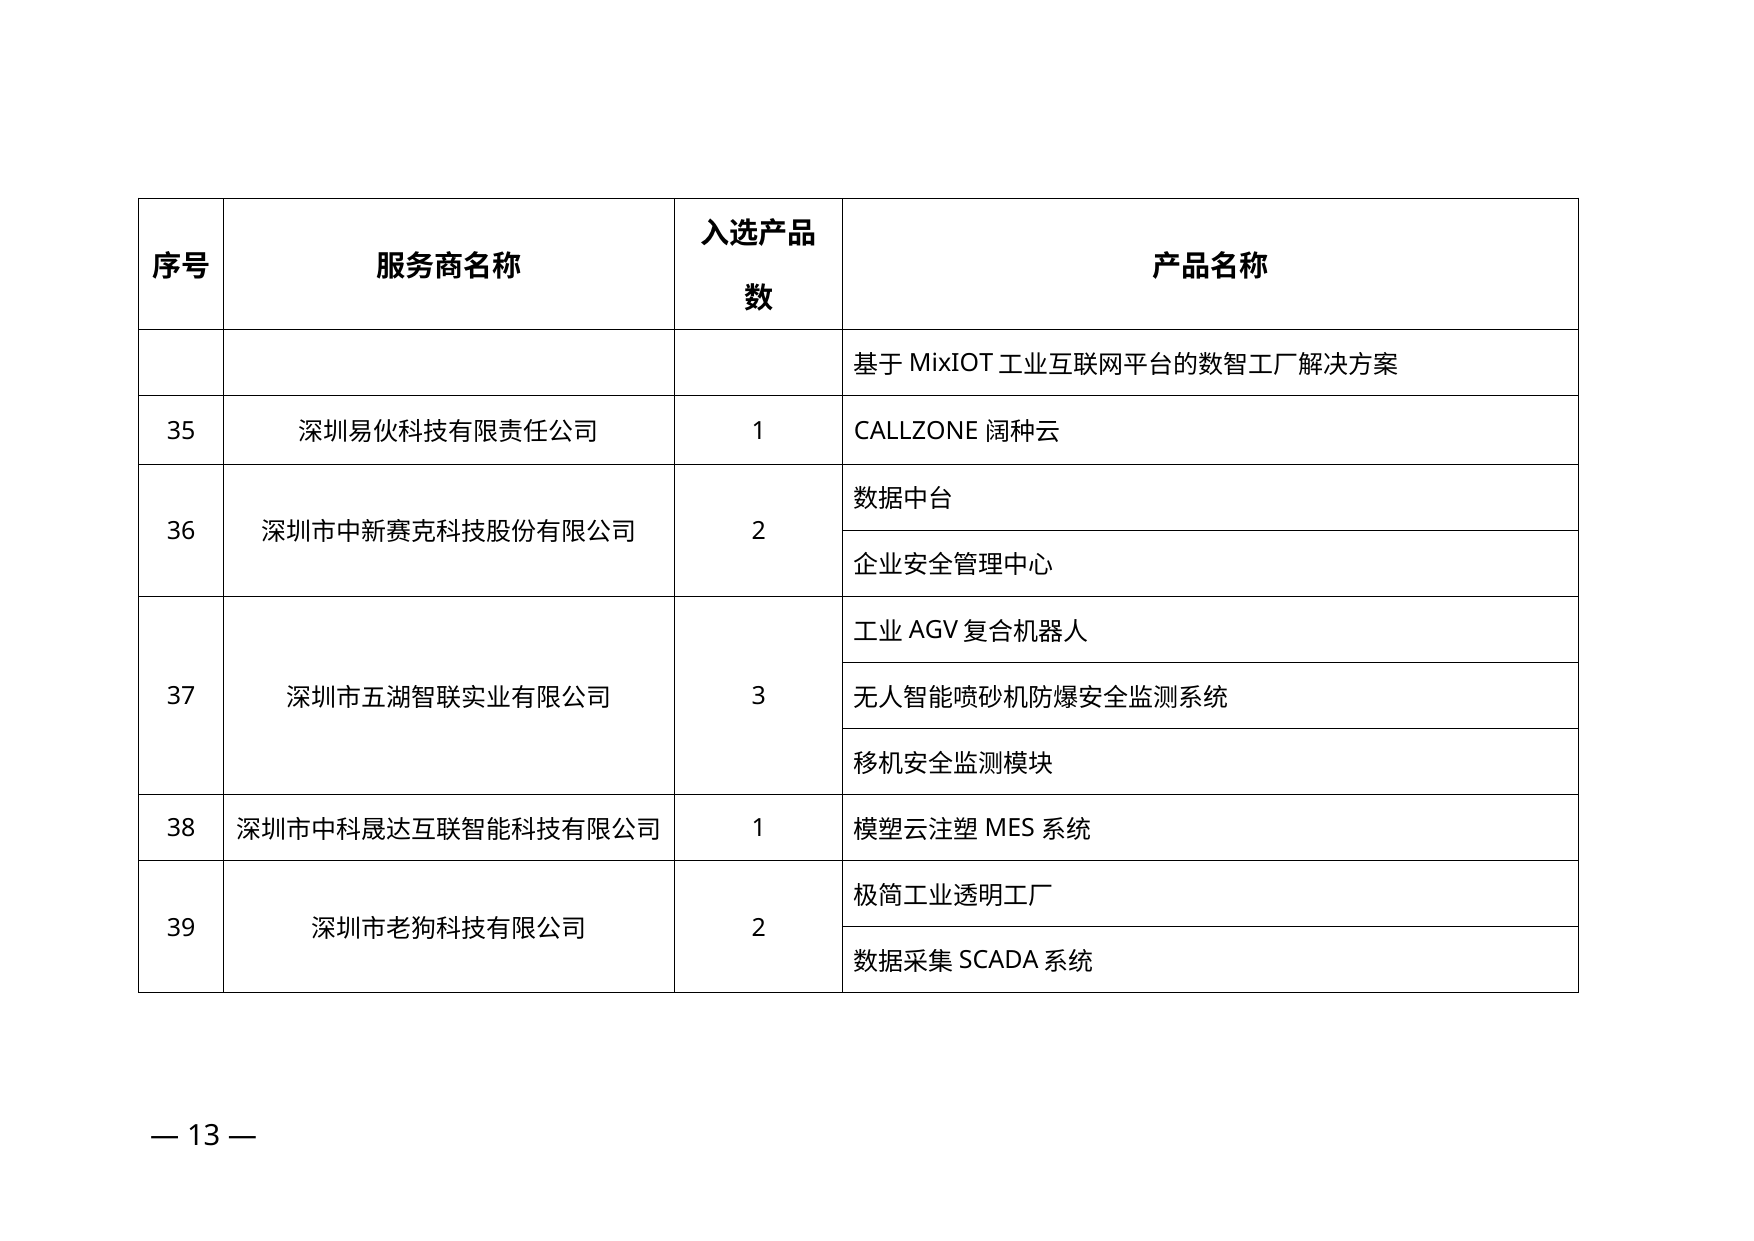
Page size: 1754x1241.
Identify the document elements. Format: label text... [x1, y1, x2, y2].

table_cell 37 [139, 597, 223, 794]
table_cell 数据采集SCADA系统 [843, 927, 1578, 992]
table_cell 模塑云注塑 MES 系统 [843, 795, 1578, 860]
table_cell 深圳市五湖智联实业有限公司 [224, 597, 674, 794]
table_cell 38 [139, 795, 223, 860]
table_cell 2 [675, 465, 842, 596]
table_header 服务商名称 [224, 199, 674, 329]
table_cell 企业安全管理中心 [843, 531, 1578, 596]
table_cell 1 [675, 795, 842, 860]
table_cell 深圳易伙科技有限责任公司 [224, 396, 674, 463]
table_cell 数据中台 [843, 465, 1578, 529]
table_cell 3 [675, 597, 842, 794]
table_cell 39 [139, 861, 223, 992]
table_cell 2 [675, 861, 842, 992]
table_header 产品名称 [843, 199, 1578, 329]
table_cell 基于MixIOT工业互联网平台的数智工厂解决方案 [843, 330, 1578, 395]
table_header 入选产品数 [675, 199, 842, 329]
table_cell 无人智能喷砂机防爆安全监测系统 [843, 663, 1578, 728]
table_cell 深圳市中科晟达互联智能科技有限公司 [224, 795, 674, 860]
table_cell 1 [675, 396, 842, 463]
table_cell 工业AGV复合机器人 [843, 597, 1578, 662]
table_cell 35 [139, 396, 223, 463]
table_cell 36 [139, 465, 223, 596]
table_cell 极简工业透明工厂 [843, 861, 1578, 926]
table_cell CALLZONE 阔种云 [843, 396, 1578, 463]
table_header 序号 [139, 199, 223, 329]
table_cell 移机安全监测模块 [843, 729, 1578, 794]
table_cell 深圳市中新赛克科技股份有限公司 [224, 465, 674, 596]
table_cell 深圳市老狗科技有限公司 [224, 861, 674, 992]
